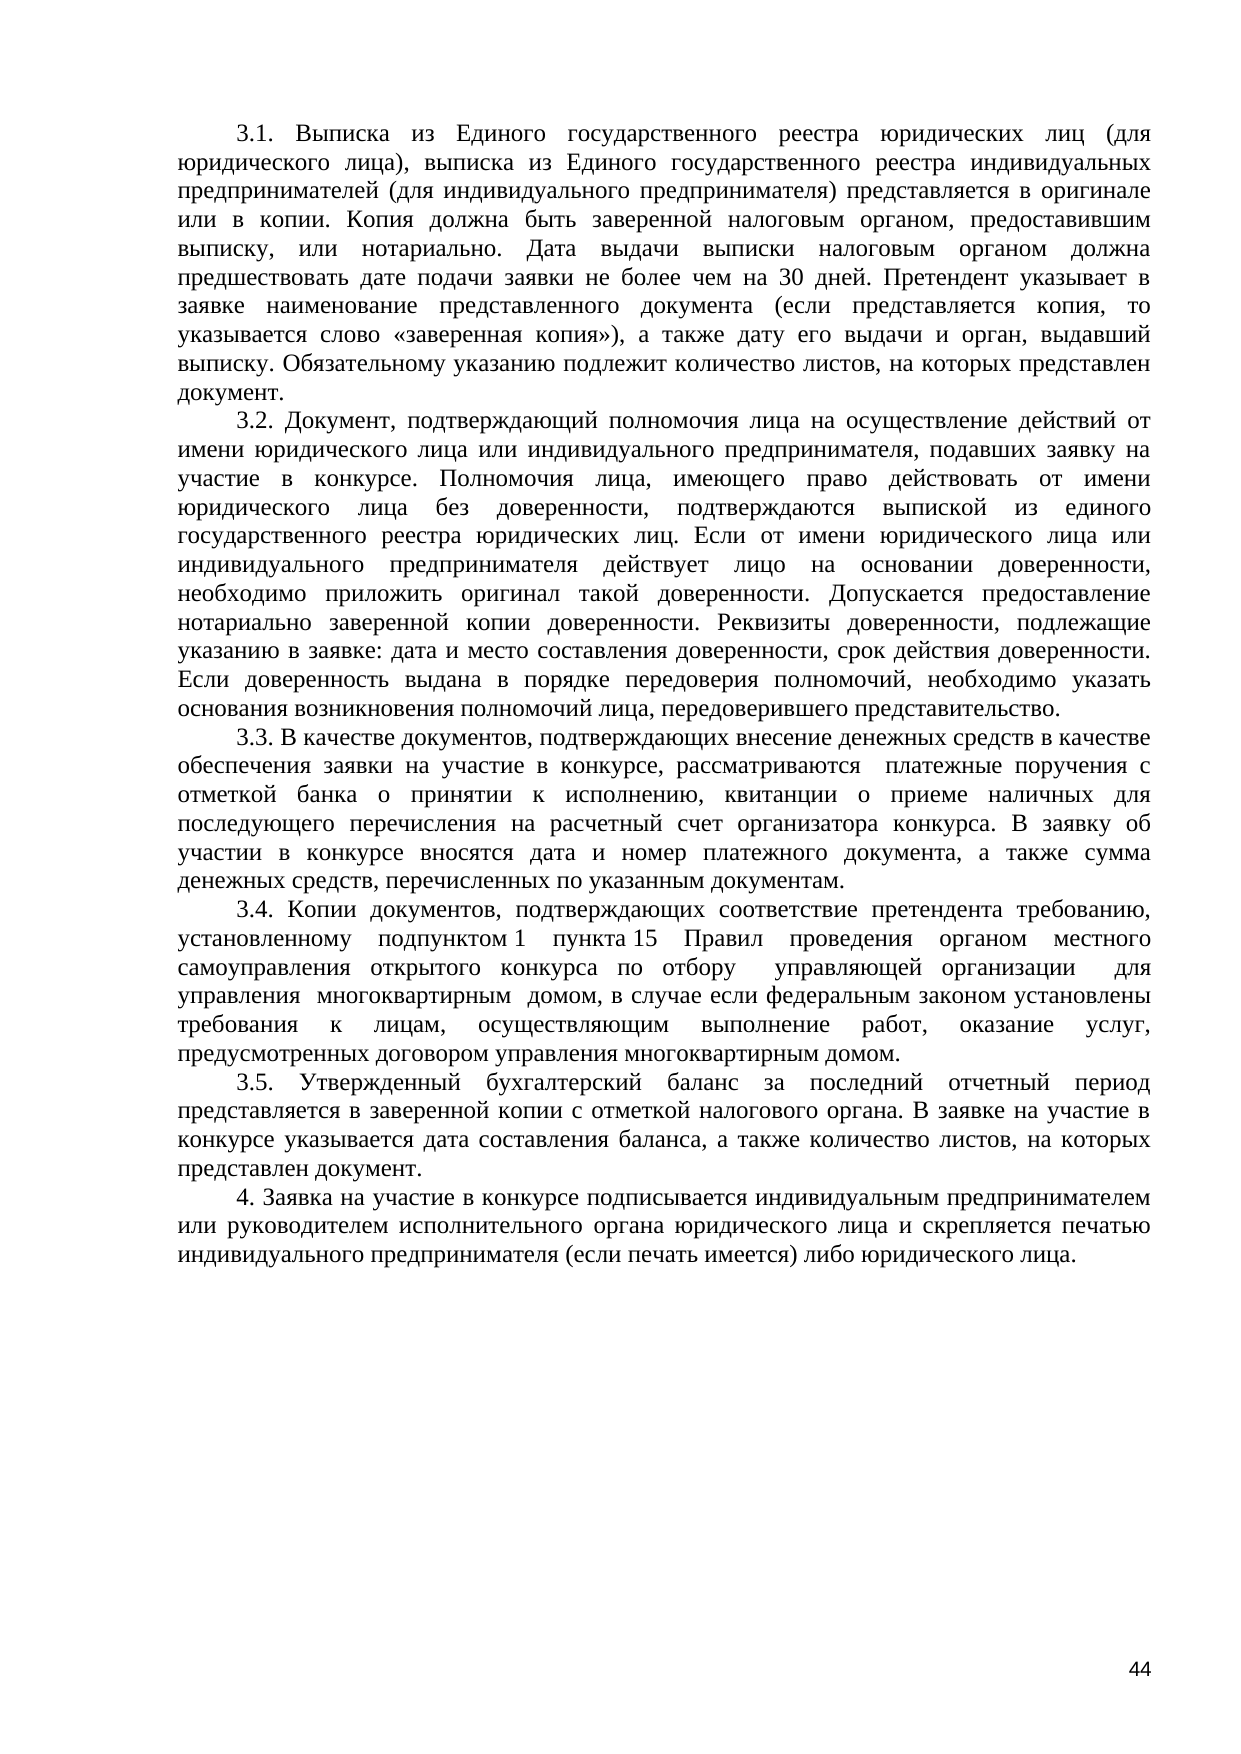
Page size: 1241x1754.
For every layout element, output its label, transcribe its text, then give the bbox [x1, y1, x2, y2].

text 3.3. В качестве документов, подтверждающих внесение денежных средств в качестве обеспечения заявки на участие в конкурсе, рассматриваются платежные поручения с отметкой банка о принятии к исполнению, квитанции о приеме наличных для последующего перечисления на расчетный счет организатора конкурса. В заявку об участии в конкурсе вносятся дата и номер платежного документа, а также сумма денежных средств, перечисленных по указанным документам. [177, 722, 1152, 894]
text 3.1. Выписка из Единого государственного реестра юридических лиц (для юридического лица), выписка из Единого государственного реестра индивидуальных предпринимателей (для индивидуального предпринимателя) представляется в оригинале или в копии. Копия должна быть заверенной налоговым органом, предоставившим выписку, или нотариально. Дата выдачи выписки налоговым органом должна предшествовать дате подачи заявки не более чем на 30 дней. Претендент указывает в заявке наименование представленного документа (если представляется копия, то указывается слово «заверенная копия»), а также дату его выдачи и орган, выдавший выписку. Обязательному указанию подлежит количество листов, на которых представлен документ. [177, 118, 1152, 406]
text 3.5. Утвержденный бухгалтерский баланс за последний отчетный период представляется в заверенной копии с отметкой налогового органа. В заявке на участие в конкурсе указывается дата составления баланса, а также количество листов, на которых представлен документ. [177, 1067, 1152, 1182]
text 3.4. Копии документов, подтверждающих соответствие претендента требованию, установленному подпунктом 1 пункта 15 Правил проведения органом местного самоуправления открытого конкурса по отбору управляющей организации для управления многоквартирным домом, в случае если федеральным законом установлены требования к лицам, осуществляющим выполнение работ, оказание услуг, предусмотренных договором управления многоквартирным домом. [177, 894, 1152, 1067]
text 3.2. Документ, подтверждающий полномочия лица на осуществление действий от имени юридического лица или индивидуального предпринимателя, подавших заявку на участие в конкурсе. Полномочия лица, имеющего право действовать от имени юридического лица без доверенности, подтверждаются выпиской из единого государственного реестра юридических лиц. Если от имени юридического лица или индивидуального предпринимателя действует лицо на основании доверенности, необходимо приложить оригинал такой доверенности. Допускается предоставление нотариально заверенной копии доверенности. Реквизиты доверенности, подлежащие указанию в заявке: дата и место составления доверенности, срок действия доверенности. Если доверенность выдана в порядке передоверия полномочий, необходимо указать основания возникновения полномочий лица, передоверившего представительство. [177, 406, 1152, 722]
text 4. Заявка на участие в конкурсе подписывается индивидуальным предпринимателем или руководителем исполнительного органа юридического лица и скрепляется печатью индивидуального предпринимателя (если печать имеется) либо юридического лица. [177, 1182, 1152, 1268]
